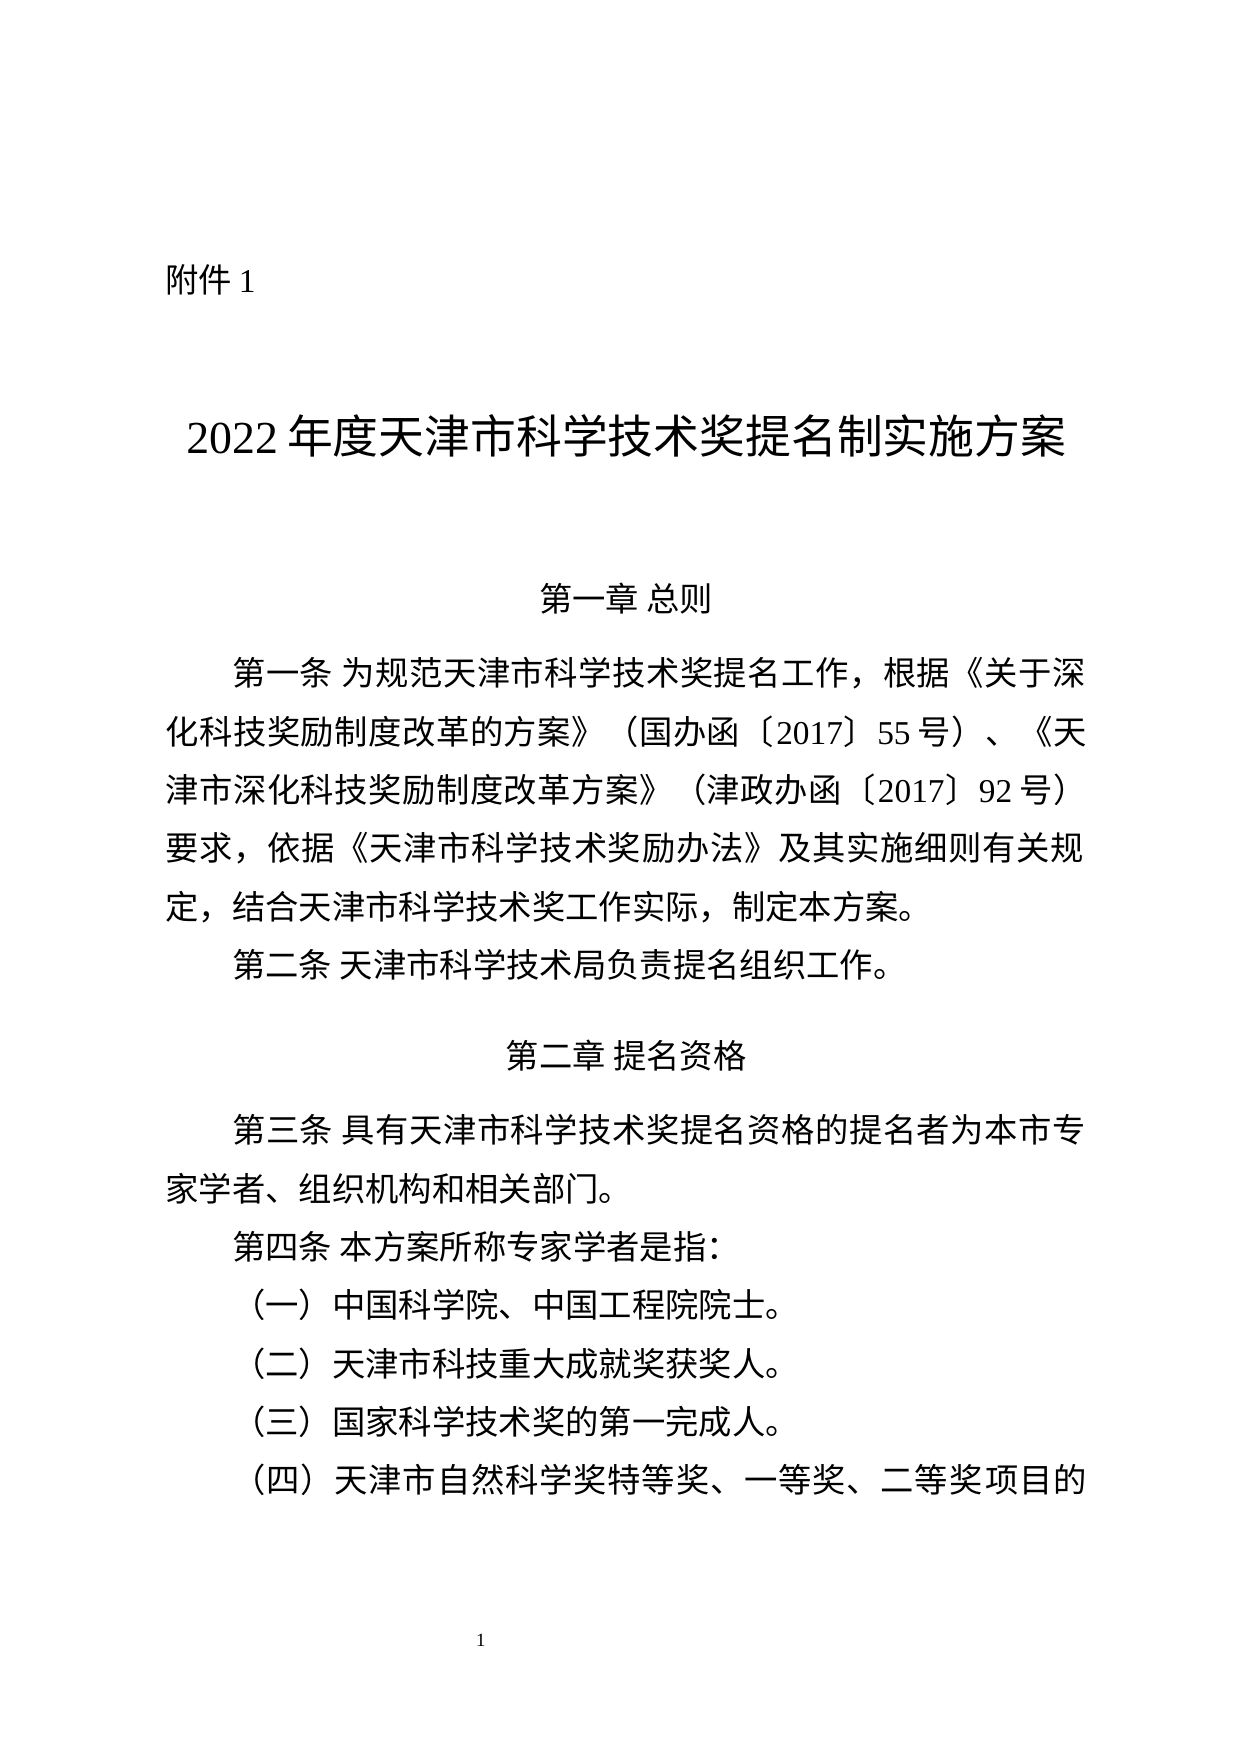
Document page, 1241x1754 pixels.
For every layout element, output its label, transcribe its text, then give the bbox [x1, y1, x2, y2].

text （三）国家科学技术奖的第一完成人。 [165, 1388, 1087, 1446]
text 第四条 本方案所称专家学者是指： [165, 1213, 1087, 1271]
text （一）中国科学院、中国工程院院士。 [165, 1271, 1087, 1329]
text 第二章 提名资格 [165, 1022, 1087, 1080]
text （二）天津市科技重大成就奖获奖人。 [165, 1329, 1087, 1388]
text 第一章 总则 [165, 564, 1087, 623]
text 第一条 为规范天津市科学技术奖提名工作，根据《关于深化科技奖励制度改革的方案》（国办函〔2017〕55号）、《天津市深化科技奖励制度改革方案》（津政办函〔2017〕92号）要求，依据《天津市科学技术奖励办法》及其实施细则有关规定，结合天津市科学技术奖工作实际，制定本方案。 [165, 639, 1087, 931]
text 第二条 天津市科学技术局负责提名组织工作。 [165, 931, 1087, 989]
text 附件1 [165, 245, 1087, 310]
text 第三条 具有天津市科学技术奖提名资格的提名者为本市专家学者、组织机构和相关部门。 [165, 1096, 1087, 1213]
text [165, 1446, 1087, 1504]
text 2022年度天津市科学技术奖提名制实施方案 [165, 400, 1087, 467]
